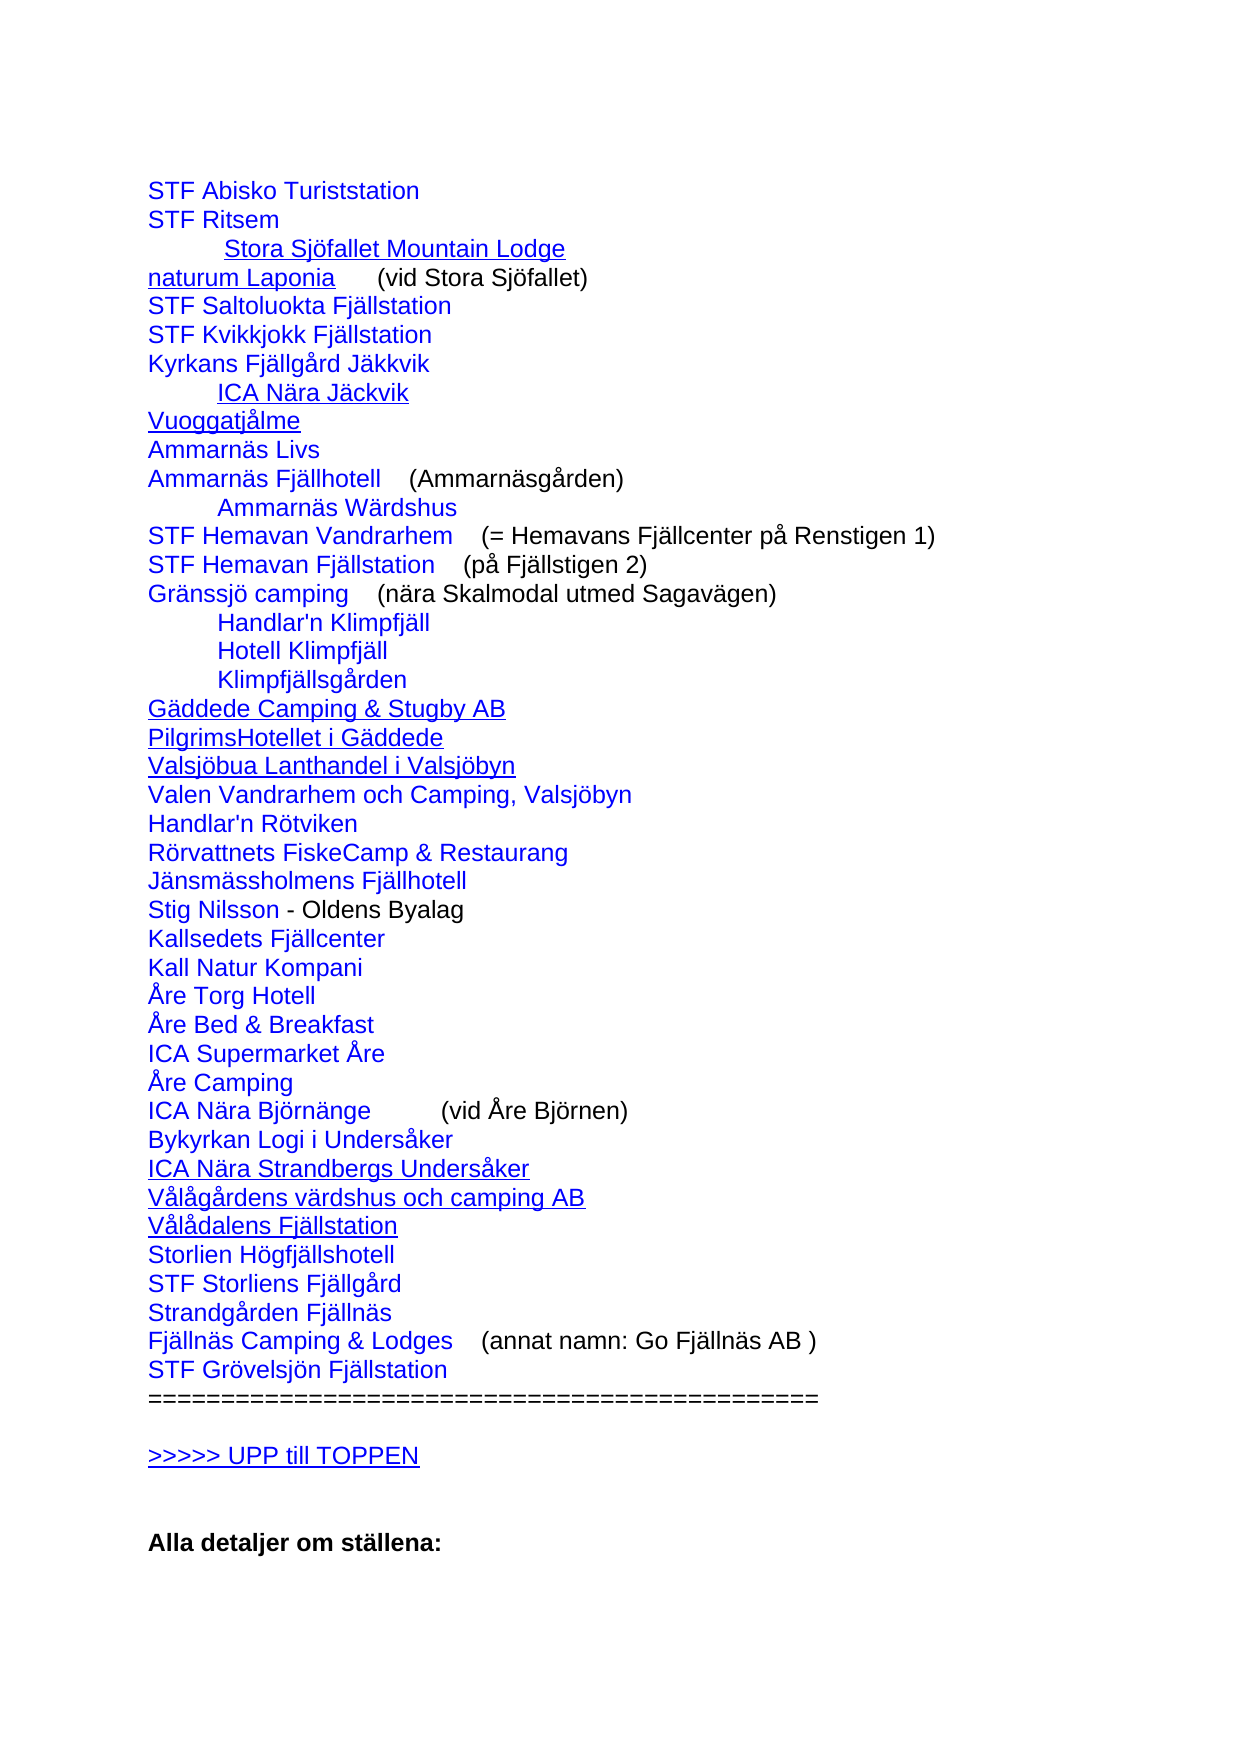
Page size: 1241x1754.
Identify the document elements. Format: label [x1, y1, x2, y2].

text [148, 148, 1093, 1585]
